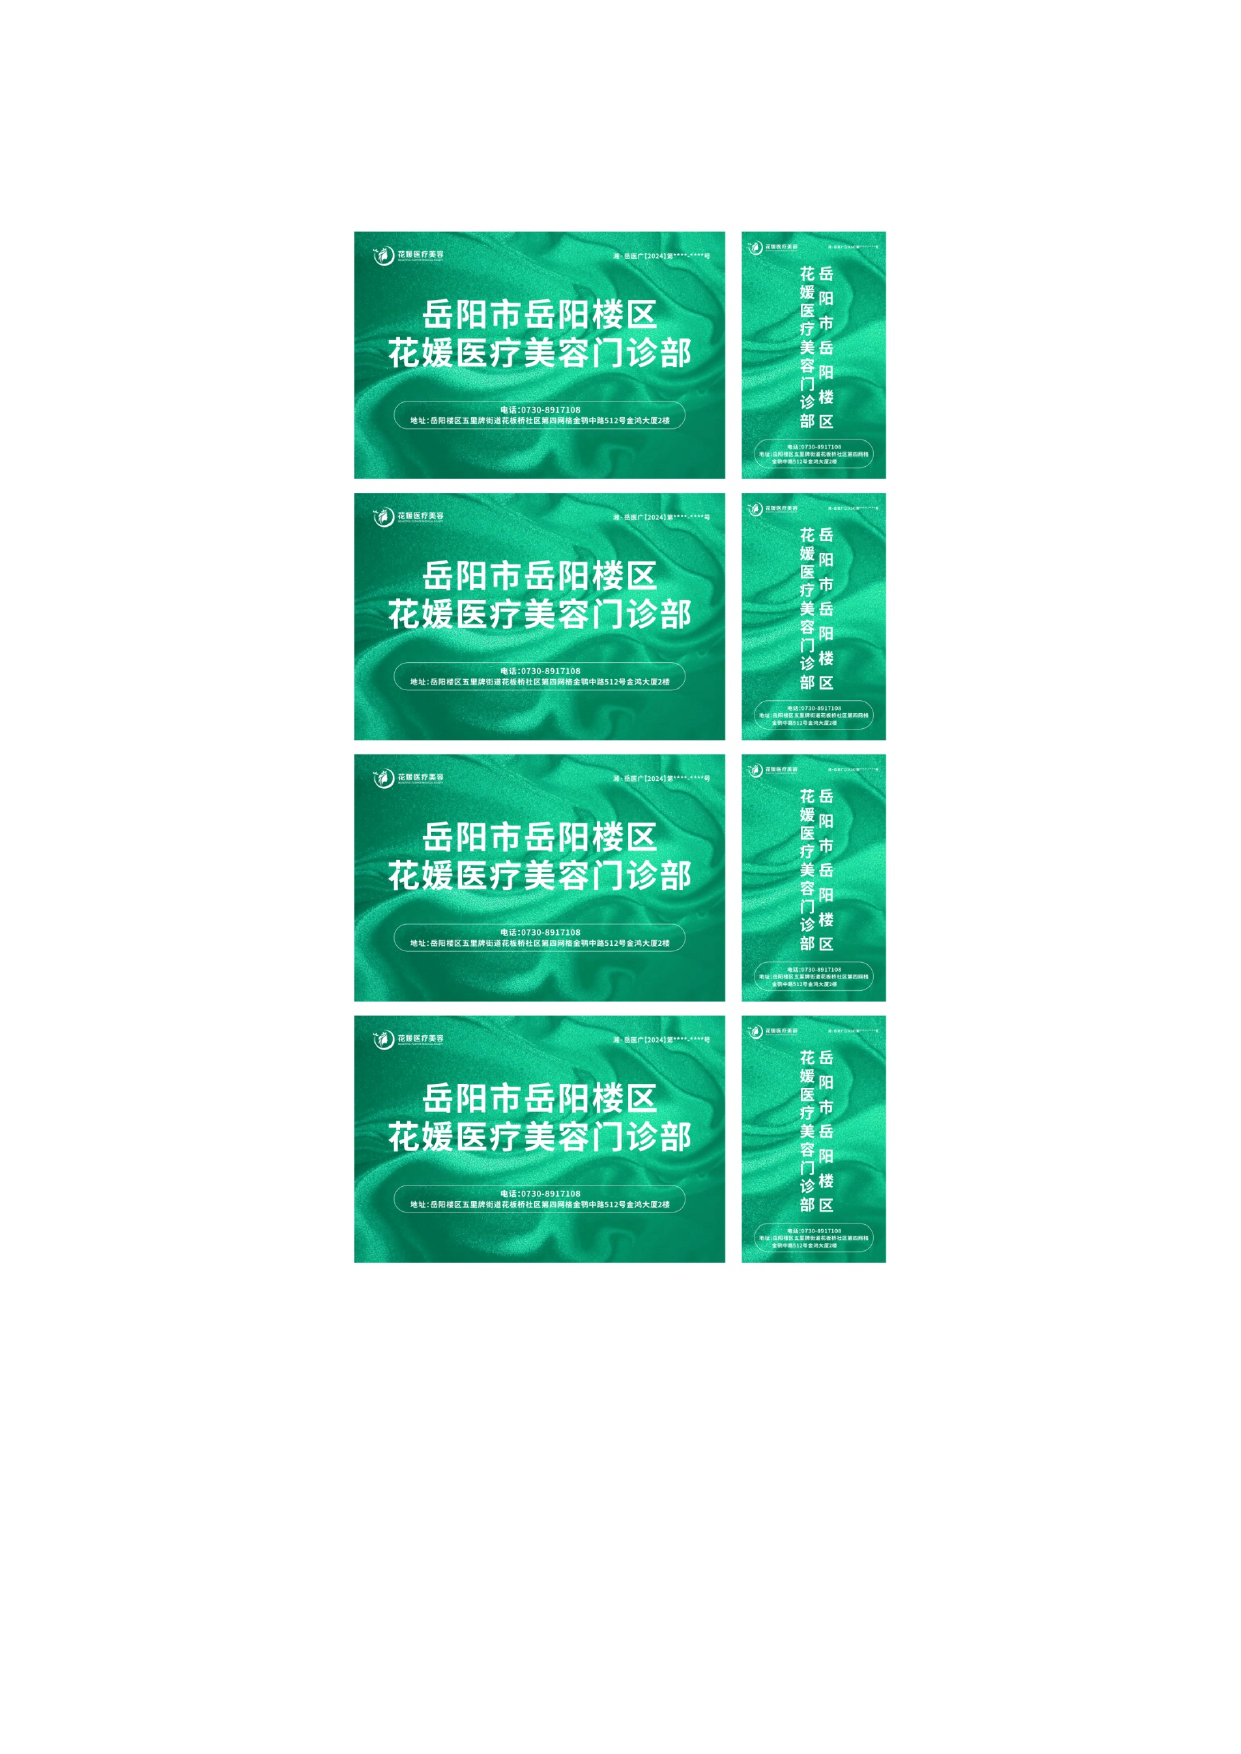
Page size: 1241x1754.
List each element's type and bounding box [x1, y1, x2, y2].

picture [187, 135, 1053, 1359]
